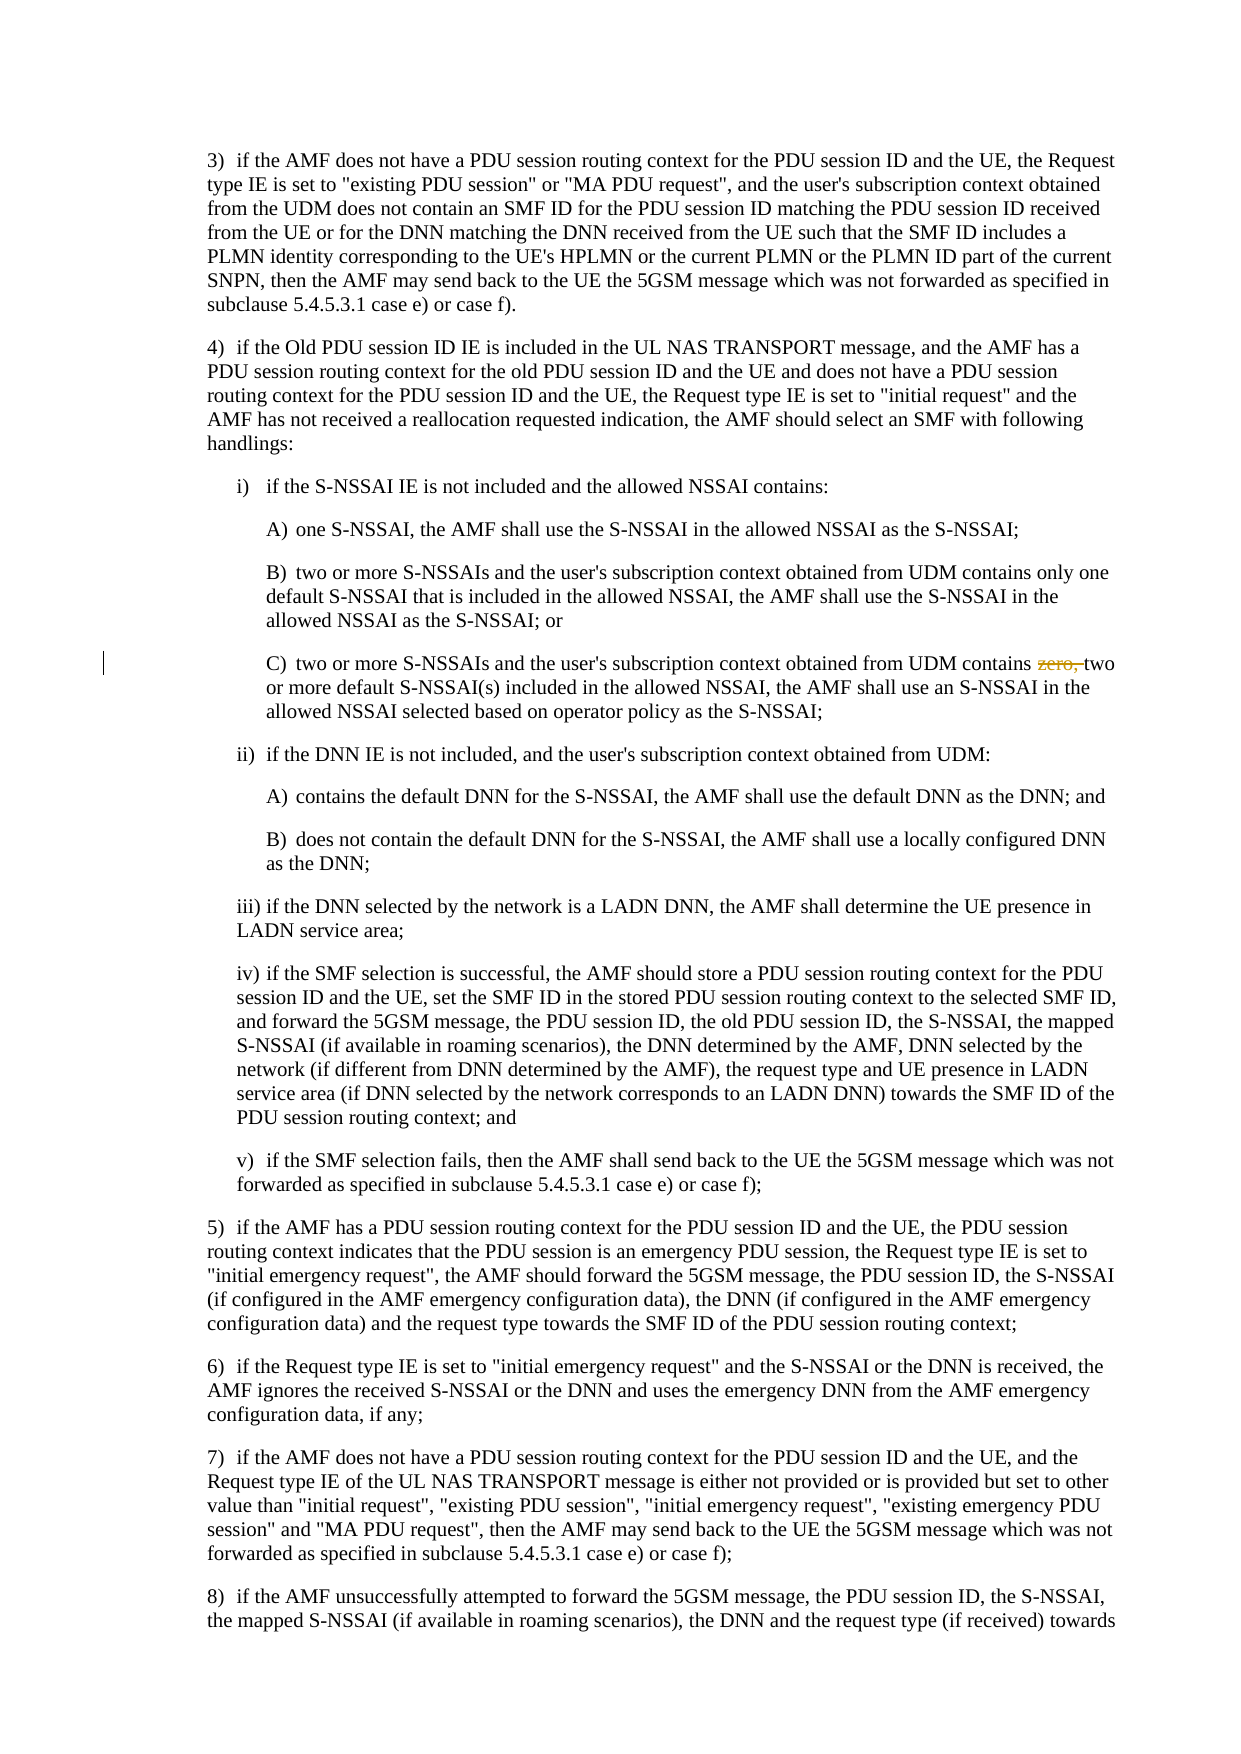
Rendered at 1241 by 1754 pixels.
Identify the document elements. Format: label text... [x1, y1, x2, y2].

text 5) if the AMF has a PDU session routing context for the PDU session ID and the UE, the PDU session routing context indicates that the PDU session is an emergency PDU session, the Request type IE is set to "initial emergency request", the AMF should forward the 5GSM message, the PDU session ID, the S-NSSAI (if configured in the AMF emergency configuration data), the DNN (if configured in the AMF emergency configuration data) and the request type towards the SMF ID of the PDU session routing context; [207, 1215, 1122, 1335]
text ii) if the DNN IE is not included, and the user's subscription context obtained from UDM: [236, 741, 1122, 766]
text B) two or more S-NSSAIs and the user's subscription context obtained from UDM contains only one default S-NSSAI that is included in the allowed NSSAI, the AMF shall use the S-NSSAI in the allowed NSSAI as the S-NSSAI; or [266, 559, 1122, 632]
text A) one S-NSSAI, the AMF shall use the S-NSSAI in the allowed NSSAI as the S-NSSAI; [266, 517, 1122, 541]
text 7) if the AMF does not have a PDU session routing context for the PDU session ID and the UE, and the Request type IE of the UL NAS TRANSPORT message is either not provided or is provided but set to other value than "initial request", "existing PDU session", "initial emergency request", "existing emergency PDU session" and "MA PDU request", then the AMF may send back to the UE the 5GSM message which was not forwarded as specified in subclause 5.4.5.3.1 case e) or case f); [207, 1445, 1122, 1565]
text 4) if the Old PDU session ID IE is included in the UL NAS TRANSPORT message, and the AMF has a PDU session routing context for the old PDU session ID and the UE and does not have a PDU session routing context for the PDU session ID and the UE, the Request type IE is set to "initial request" and the AMF has not received a reallocation requested indication, the AMF should select an SMF with following handlings: [207, 335, 1122, 455]
text 3) if the AMF does not have a PDU session routing context for the PDU session ID and the UE, the Request type IE is set to "existing PDU session" or "MA PDU request", and the user's subscription context obtained from the UDM does not contain an SMF ID for the PDU session ID matching the PDU session ID received from the UE or for the DNN matching the DNN received from the UE such that the SMF ID includes a PLMN identity corresponding to the UE's HPLMN or the current PLMN or the PLMN ID part of the current SNPN, then the AMF may send back to the UE the 5GSM message which was not forwarded as specified in subclause 5.4.5.3.1 case e) or case f). [207, 148, 1122, 316]
text A) contains the default DNN for the S-NSSAI, the AMF shall use the default DNN as the DNN; and [266, 784, 1122, 808]
text C) two or more S-NSSAIs and the user's subscription context obtained from UDM contains two or more default S-NSSAI(s) included in the allowed NSSAI, the AMF shall use an S-NSSAI in the allowed NSSAI selected based on operator policy as the S-NSSAI; [266, 651, 1122, 723]
text v) if the SMF selection fails, then the AMF shall send back to the UE the 5GSM message which was not forwarded as specified in subclause 5.4.5.3.1 case e) or case f); [236, 1148, 1122, 1196]
text i) if the S-NSSAI IE is not included and the allowed NSSAI contains: [236, 474, 1122, 498]
text 6) if the Request type IE is set to "initial emergency request" and the S-NSSAI or the DNN is received, the AMF ignores the received S-NSSAI or the DNN and uses the emergency DNN from the AMF emergency configuration data, if any; [207, 1354, 1122, 1426]
text B) does not contain the default DNN for the S-NSSAI, the AMF shall use a locally configured DNN as the DNN; [266, 827, 1122, 875]
text iii) if the DNN selected by the network is a LADN DNN, the AMF shall determine the UE presence in LADN service area; [236, 894, 1122, 942]
text iv) if the SMF selection is successful, the AMF should store a PDU session routing context for the PDU session ID and the UE, set the SMF ID in the stored PDU session routing context to the selected SMF ID, and forward the 5GSM message, the PDU session ID, the old PDU session ID, the S-NSSAI, the mapped S-NSSAI (if available in roaming scenarios), the DNN determined by the AMF, DNN selected by the network (if different from DNN determined by the AMF), the request type and UE presence in LADN service area (if DNN selected by the network corresponds to an LADN DNN) towards the SMF ID of the PDU session routing context; and [236, 961, 1122, 1129]
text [207, 1584, 1122, 1632]
